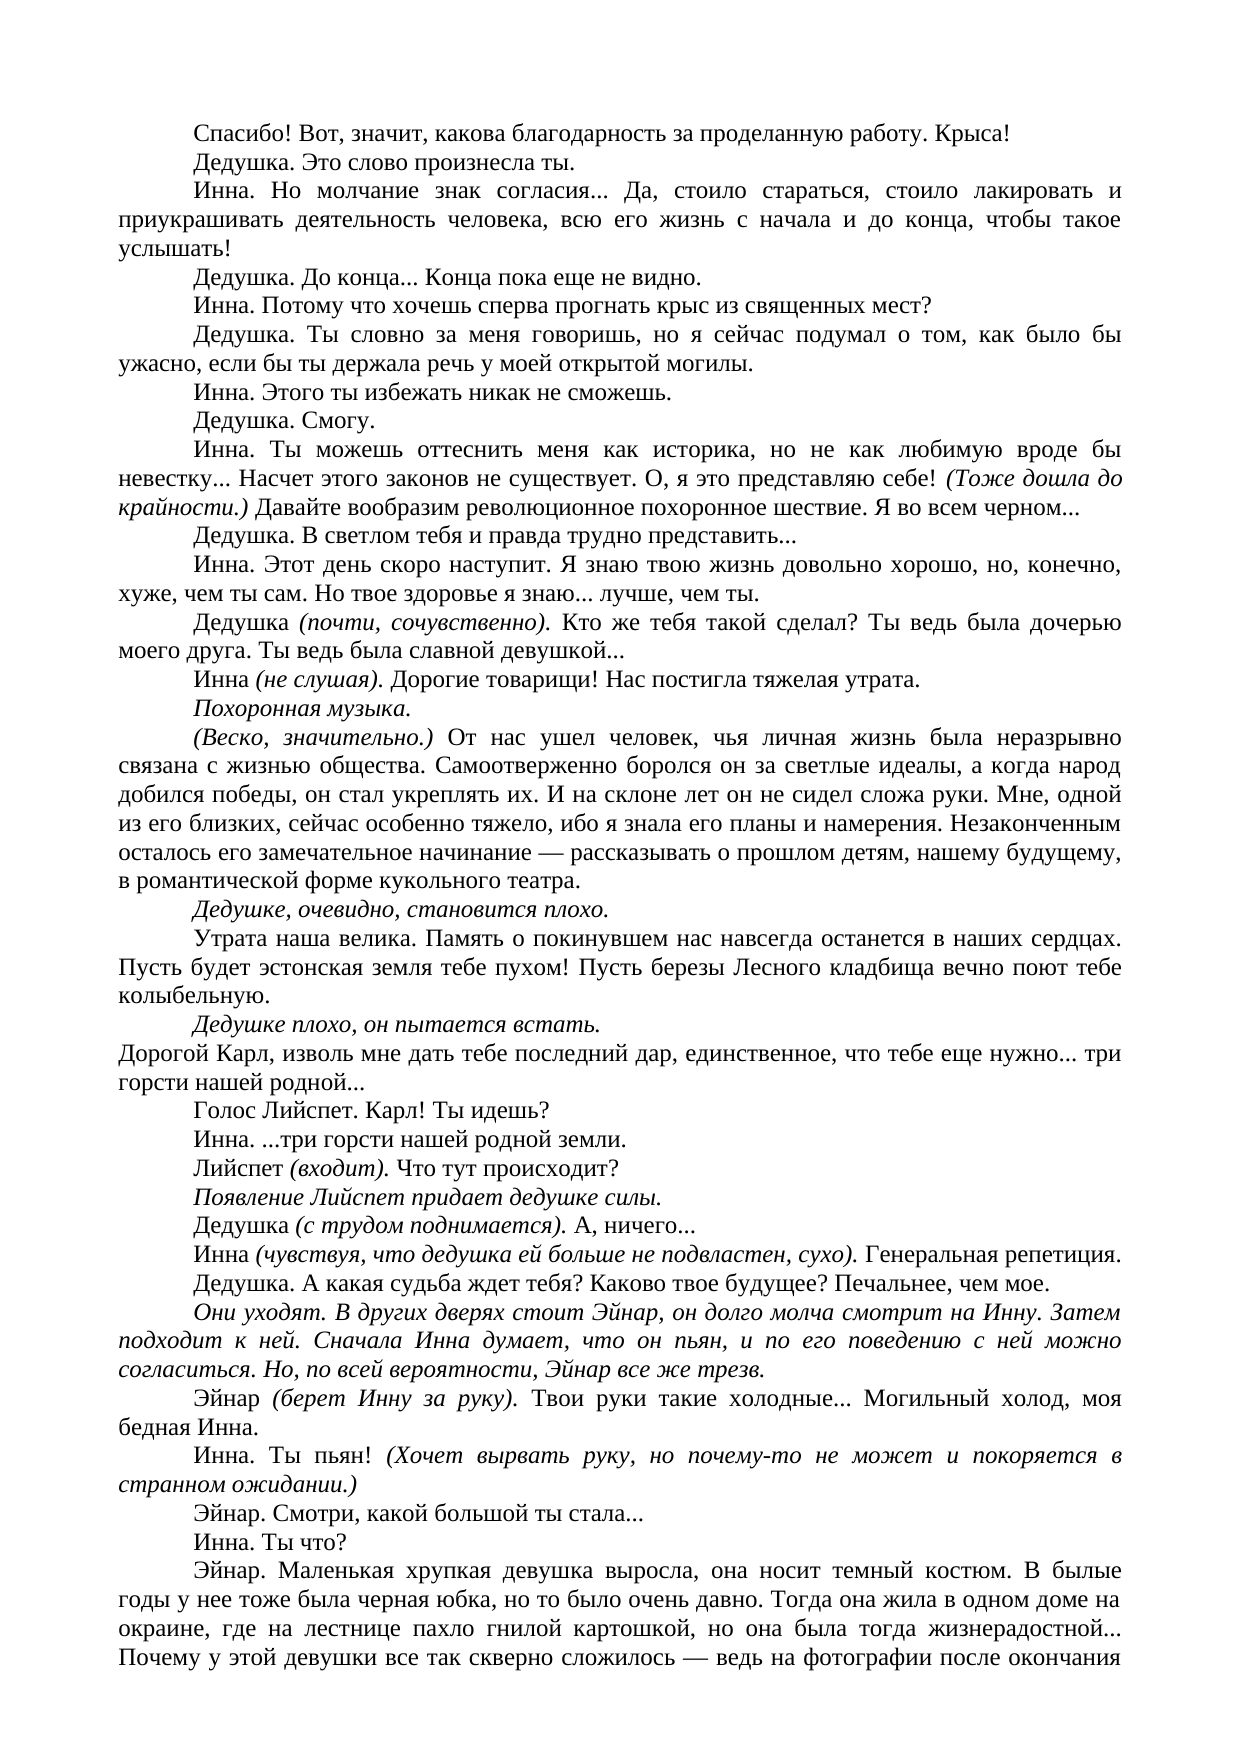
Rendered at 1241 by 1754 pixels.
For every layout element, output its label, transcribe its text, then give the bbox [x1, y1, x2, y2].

text Лийспет (входит). Что тут происходит? [118, 1153, 1123, 1182]
text Инна. Ты можешь оттеснить меня как историка, но не как любимую вроде бы невестку... Насчет этого законов не существует. О, я это представляю себе! (Тоже дошла до крайности.) Давайте вообразим революционное похоронное шествие. Я во всем черном... [118, 434, 1123, 521]
text Дедушке плохо, он пытается встать. [118, 1009, 1123, 1038]
text Инна. Но молчание знак согласия... Да, стоило стараться, стоило лакировать и приукрашивать деятельность человека, всю его жизнь с начала и до конца, чтобы такое услышать! [118, 176, 1123, 262]
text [118, 1556, 1123, 1671]
text (Веско, значительно.) От нас ушел человек, чья личная жизнь была неразрывно связана с жизнью общества. Самоотверженно боролся он за светлые идеалы, а когда народ добился победы, он стал укреплять их. И на склоне лет он не сидел сложа руки. Мне, одной из его близких, сейчас особенно тяжело, ибо я знала его планы и намерения. Незаконченным осталось его замечательное начинание — рассказывать о прошлом детям, нашему будущему, в романтической форме кукольного театра. [118, 722, 1123, 894]
text Похоронная музыка. [118, 693, 1123, 722]
text Инна (чувствуя, что дедушка ей больше не подвластен, сухо). Генеральная репетиция. [118, 1239, 1123, 1268]
text Эйнар (берет Инну за руку). Твои руки такие холодные... Могильный холод, моя бедная Инна. [118, 1383, 1123, 1441]
text Дедушка. Смогу. [118, 406, 1123, 434]
text Дедушка. В светлом тебя и правда трудно представить... [118, 521, 1123, 549]
text Спасибо! Вот, значит, какова благодарность за проделанную работу. Крыса! [118, 118, 1123, 147]
text Дедушка. Это слово произнесла ты. [118, 147, 1123, 176]
text Дедушка. А какая судьба ждет тебя? Каково твое будущее? Печальнее, чем мое. [118, 1268, 1123, 1297]
text Появление Лийспет придает дедушке силы. [118, 1182, 1123, 1211]
text Дедушка. Ты словно за меня говоришь, но я сейчас подумал о том, как было бы ужасно, если бы ты держала речь у моей открытой могилы. [118, 319, 1123, 377]
text Эйнар. Смотри, какой большой ты стала... [118, 1498, 1123, 1527]
text Дедушка (с трудом поднимается). А, ничего... [118, 1211, 1123, 1239]
text Инна. Этого ты избежать никак не сможешь. [118, 377, 1123, 406]
text Инна. Ты что? [118, 1527, 1123, 1556]
text Дедушке, очевидно, становится плохо. [118, 894, 1123, 923]
text Дедушка. До конца... Конца пока еще не видно. [118, 262, 1123, 291]
text Инна. Ты пьян! (Хочет вырвать руку, но почему-то не может и покоряется в странном ожидании.) [118, 1441, 1123, 1498]
text Дорогой Карл, изволь мне дать тебе последний дар, единственное, что тебе еще нужно... три горсти нашей родной... [118, 1038, 1123, 1096]
text Дедушка (почти, сочувственно). Кто же тебя такой сделал? Ты ведь была дочерью моего друга. Ты ведь была славной девушкой... [118, 607, 1123, 664]
text Инна (не слушая). Дорогие товарищи! Нас постигла тяжелая утрата. [118, 664, 1123, 693]
text Они уходят. В других дверях стоит Эйнар, он долго молча смотрит на Инну. Затем подходит к ней. Сначала Инна думает, что он пьян, и по его поведению с ней можно согласиться. Но, по всей вероятности, Эйнар все же трезв. [118, 1297, 1123, 1383]
text Утрата наша велика. Память о покинувшем нас навсегда останется в наших сердцах. Пусть будет эстонская земля тебе пухом! Пусть березы Лесного кладбища вечно поют тебе колыбельную. [118, 923, 1123, 1009]
text Голос Лийспет. Карл! Ты идешь? [118, 1096, 1123, 1124]
text Инна. Этот день скоро наступит. Я знаю твою жизнь довольно хорошо, но, конечно, хуже, чем ты сам. Но твое здоровье я знаю... лучше, чем ты. [118, 549, 1123, 607]
text Инна. ...три горсти нашей родной земли. [118, 1124, 1123, 1153]
text Инна. Потому что хочешь сперва прогнать крыс из священных мест? [118, 291, 1123, 319]
